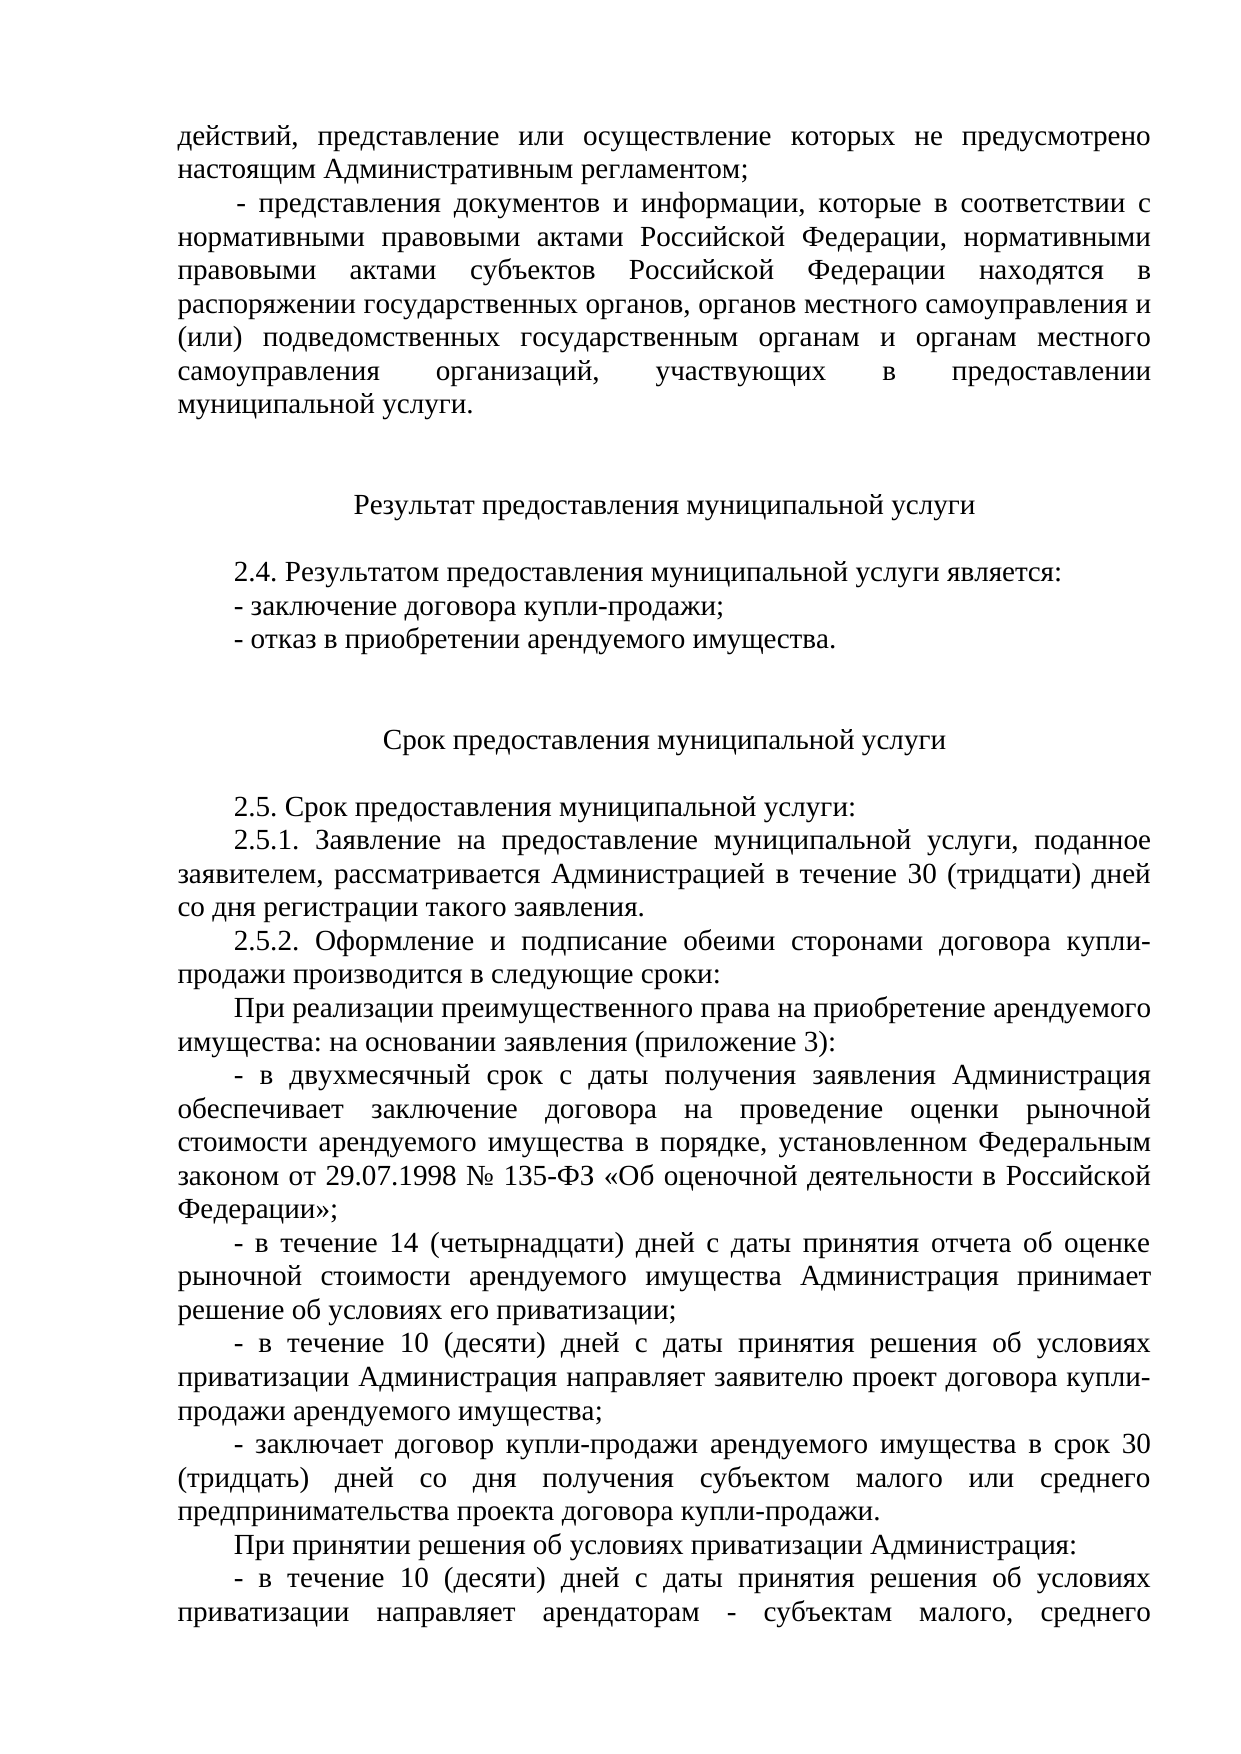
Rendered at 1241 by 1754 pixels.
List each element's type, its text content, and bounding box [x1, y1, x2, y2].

text - в двухмесячный срок с даты получения заявления Администрация обеспечивает заключение договора на проведение оценки рыночной стоимости арендуемого имущества в порядке, установленном Федеральным законом от 29.07.1998 № 135-ФЗ «Об оценочной деятельности в Российской Федерации»; [177, 1057, 1152, 1225]
text 2.5. Срок предоставления муниципальной услуги: [177, 789, 1152, 822]
text - представления документов и информации, которые в соответствии с нормативными правовыми актами Российской Федерации, нормативными правовыми актами субъектов Российской Федерации находятся в распоряжении государственных органов, органов местного самоуправления и (или) подведомственных государственным органам и органам местного самоуправления организаций, участвующих в предоставлении муниципальной услуги. [177, 185, 1152, 420]
text 2.4. Результатом предоставления муниципальной услуги является: [177, 554, 1152, 588]
text 2.5.2. Оформление и подписание обеими сторонами договора купли-продажи производится в следующие сроки: [177, 923, 1152, 990]
text Срок предоставления муниципальной услуги [177, 722, 1152, 755]
text Результат предоставления муниципальной услуги [177, 487, 1152, 521]
text - отказ в приобретении арендуемого имущества. [177, 621, 1152, 655]
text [177, 118, 1152, 185]
text - в течение 14 (четырнадцати) дней с даты принятия отчета об оценке рыночной стоимости арендуемого имущества Администрация принимает решение об условиях его приватизации; [177, 1225, 1152, 1326]
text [177, 1560, 1152, 1627]
text - заключение договора купли-продажи; [177, 588, 1152, 621]
text При реализации преимущественного права на приобретение арендуемого имущества: на основании заявления (приложение 3): [177, 990, 1152, 1057]
text - в течение 10 (десяти) дней с даты принятия решения об условиях приватизации Администрация направляет заявителю проект договора купли-продажи арендуемого имущества; [177, 1326, 1152, 1426]
text 2.5.1. Заявление на предоставление муниципальной услуги, поданное заявителем, рассматривается Администрацией в течение 30 (тридцати) дней со дня регистрации такого заявления. [177, 822, 1152, 923]
text - заключает договор купли-продажи арендуемого имущества в срок 30 (тридцать) дней со дня получения субъектом малого или среднего предпринимательства проекта договора купли-продажи. [177, 1426, 1152, 1527]
text При принятии решения об условиях приватизации Администрация: [177, 1527, 1152, 1560]
